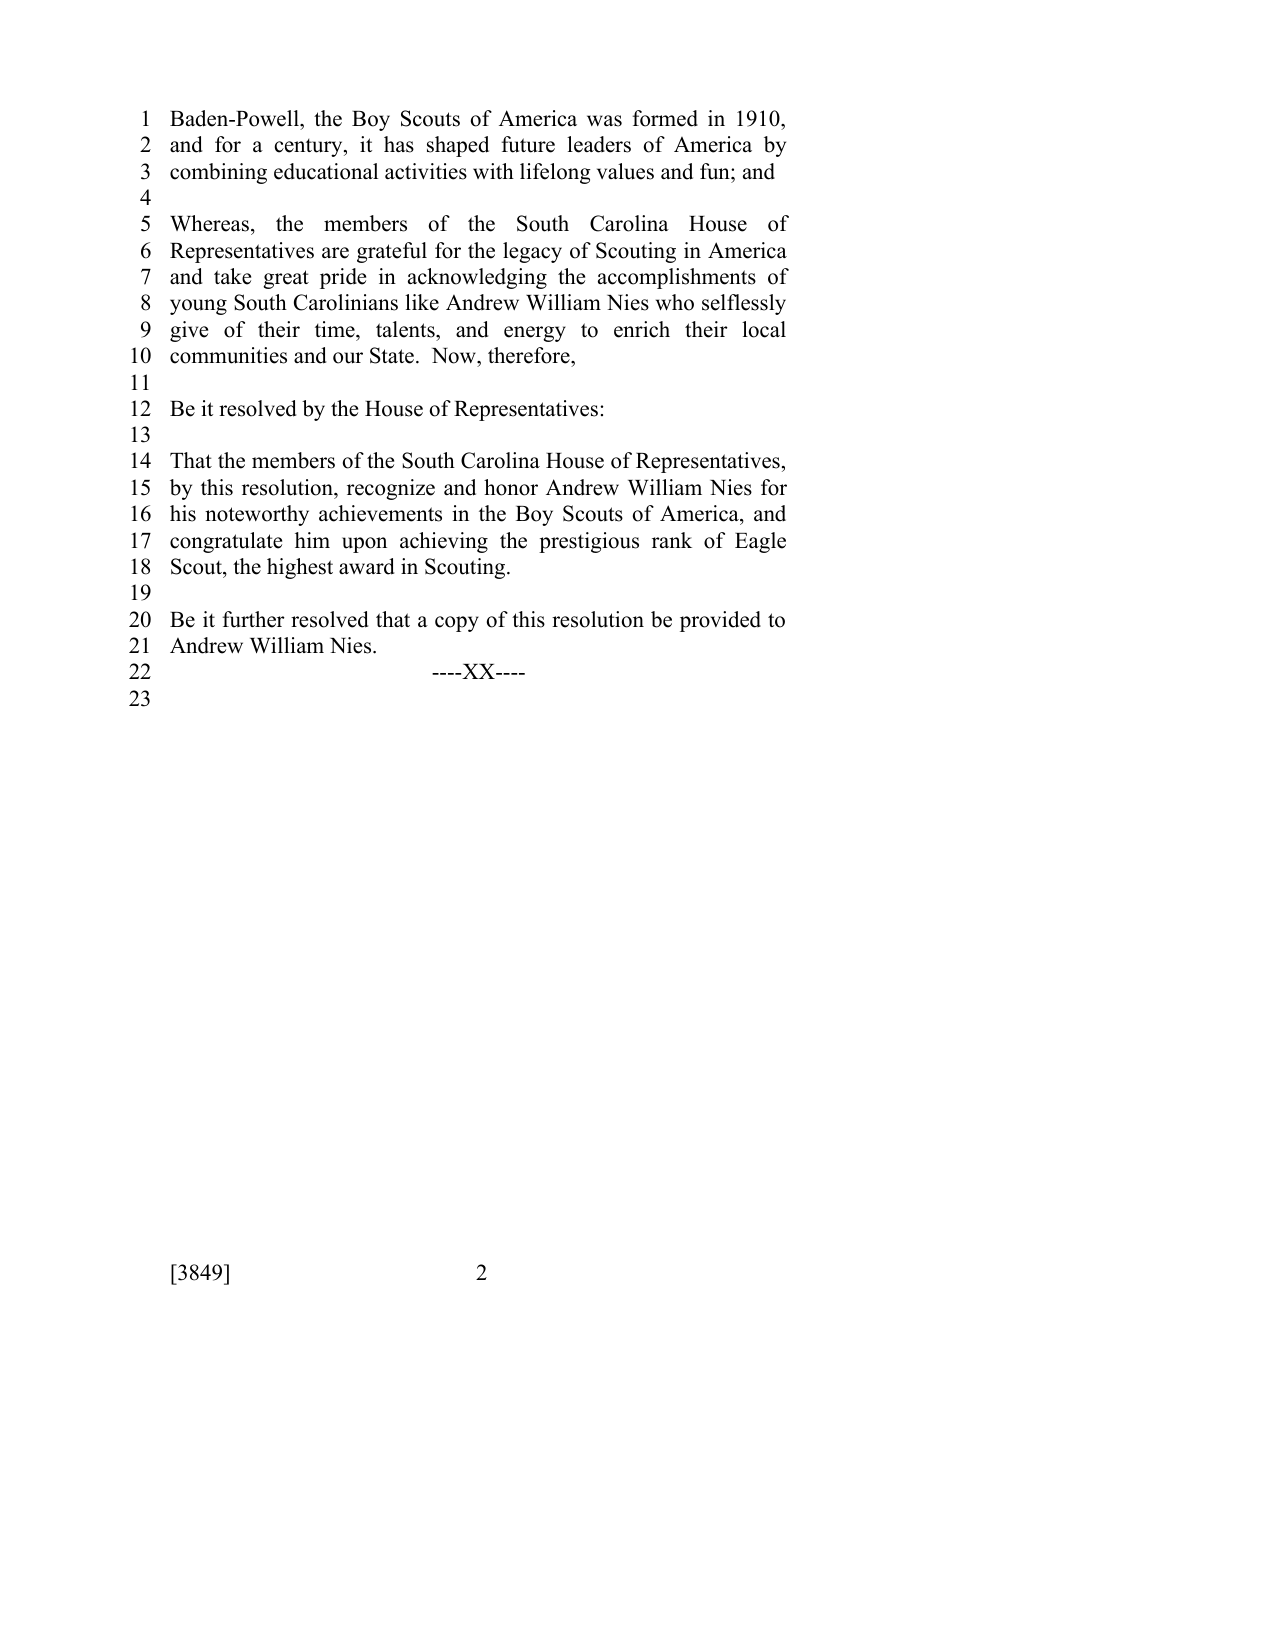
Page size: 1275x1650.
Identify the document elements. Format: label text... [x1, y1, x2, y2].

text Be it resolved by the House of Representatives: [169, 395, 787, 421]
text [169, 105, 787, 184]
text ----XX---- [169, 658, 787, 685]
text That the members of the South Carolina House of Representatives, by this resolution, recognize and honor Andrew William Nies for his noteworthy achievements in the Boy Scouts of America, and congratulate him upon achieving the prestigious rank of Eagle Scout, the highest award in Scouting. [169, 448, 787, 579]
text Whereas, the members of the South Carolina House of Representatives are grateful for the legacy of Scouting in America and take great pride in acknowledging the accomplishments of young South Carolinians like Andrew William Nies who selflessly give of their time, talents, and energy to enrich their local communities and our State. Now, therefore, [169, 210, 787, 368]
text Be it further resolved that a copy of this resolution be provided to Andrew William Nies. [169, 606, 787, 658]
